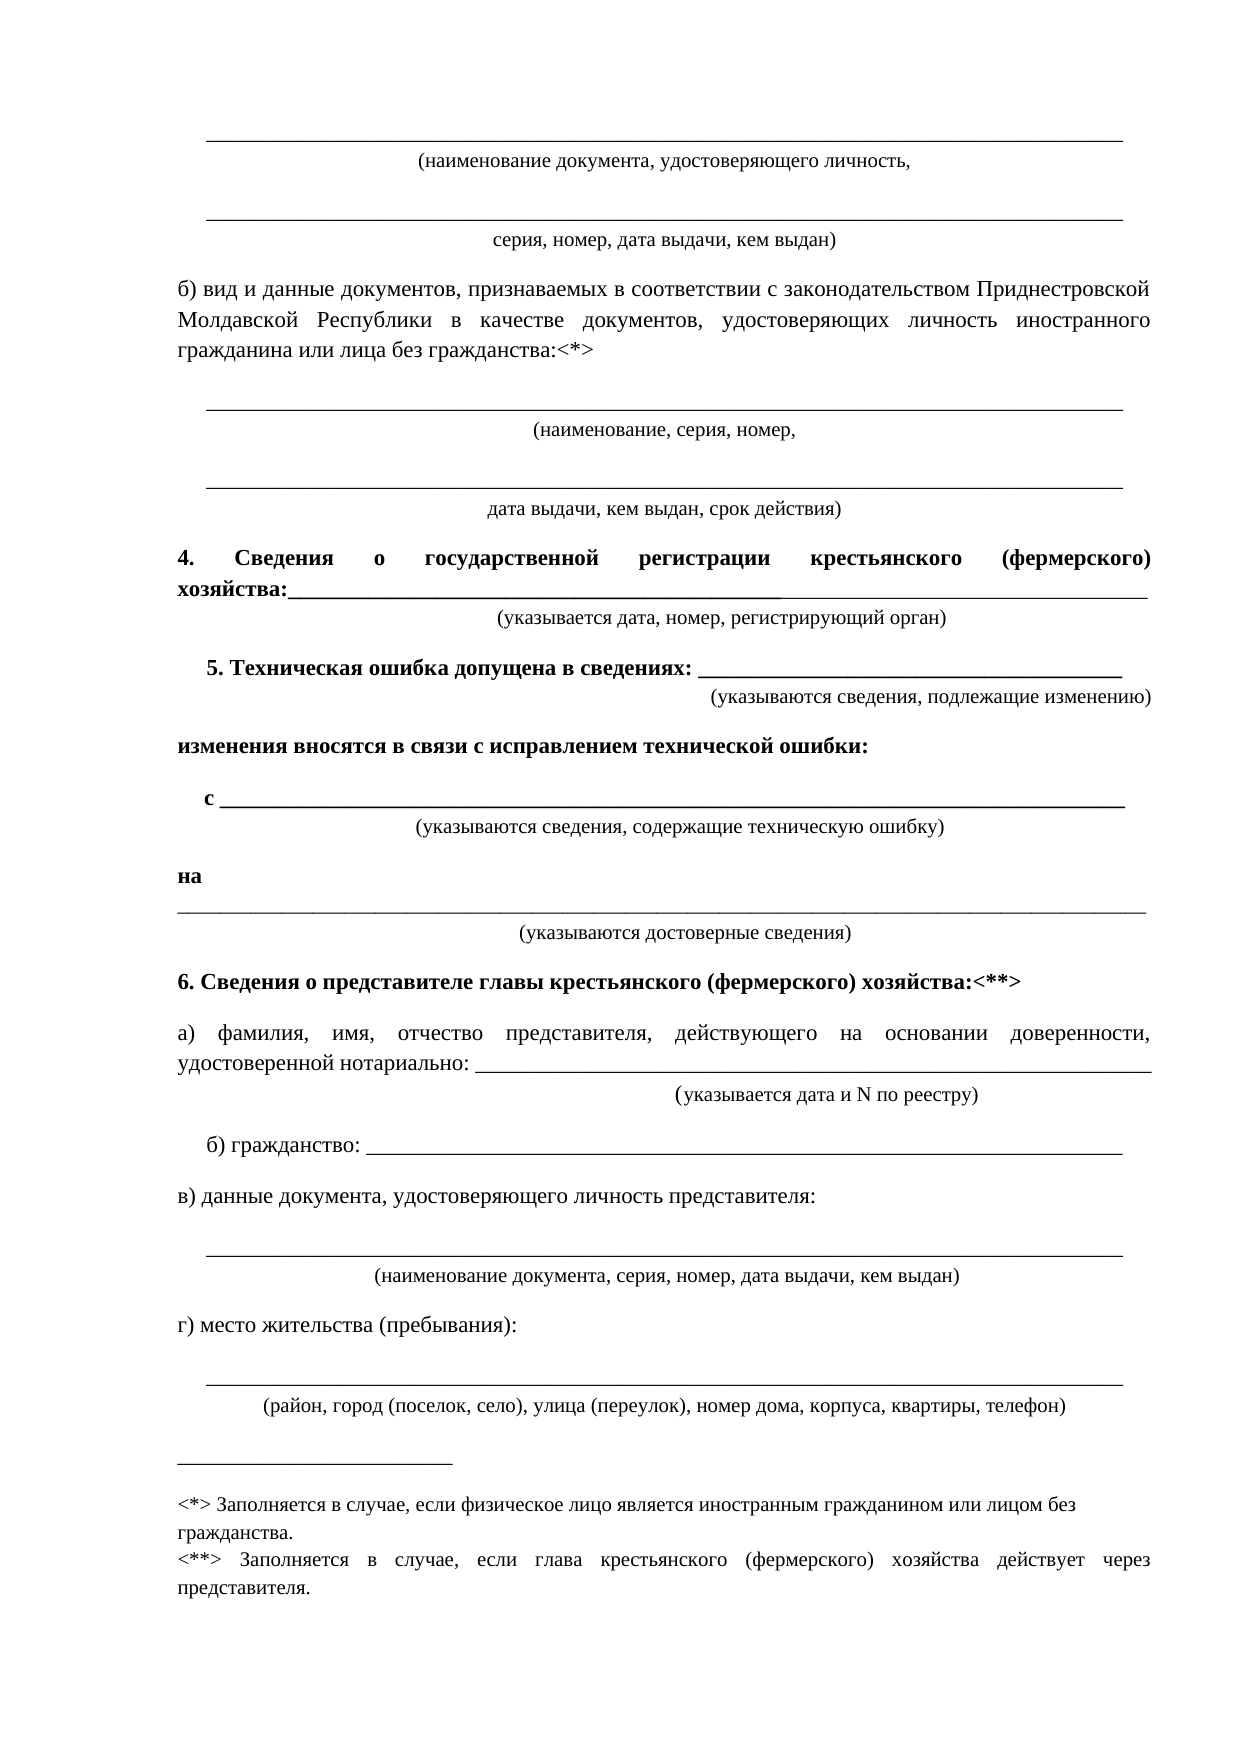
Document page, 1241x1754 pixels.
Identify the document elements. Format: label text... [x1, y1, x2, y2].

text г) место жительства (пребывания): [177, 1311, 1152, 1338]
text б) вид и данные документов, признаваемых в соответствии с законодательством Приднестровской Молдавской Республики в качестве документов, удостоверяющих личность иностранного гражданина или лица без гражданства:<*> [177, 275, 1152, 362]
text (указываются сведения, содержащие техническую ошибку) [177, 814, 1152, 838]
text <*> Заполняется в случае, если физическое лицо является иностранным гражданином или лицом без гражданства. [177, 1492, 1152, 1544]
text <**> Заполняется в случае, если глава крестьянского (фермерского) хозяйства действует через представителя. [177, 1547, 1152, 1599]
text изменения вносятся в связи с исправлением технической ошибки: [177, 733, 1152, 759]
text ________________________________________________________________________________ [177, 197, 1152, 223]
text (указывается дата, номер, регистрирующий орган) [177, 605, 1152, 629]
text ________________________________________________________________________________ [177, 466, 1152, 492]
text дата выдачи, кем выдан, срок действия) [177, 496, 1152, 520]
text б) гражданство: __________________________________________________________________ [177, 1131, 1152, 1157]
text ________________________________________________________________________________ [177, 1362, 1152, 1389]
text (район, город (поселок, село), улица (переулок), номер дома, корпуса, квартиры, телефон) [177, 1393, 1152, 1417]
text на _____________________________________________________________________________________________ [177, 862, 1152, 916]
text (указывается дата и N по реестру) [177, 1080, 1152, 1106]
text в) данные документа, удостоверяющего личность представителя: [177, 1182, 1152, 1208]
text 5. Техническая ошибка допущена в сведениях: _____________________________________ [177, 654, 1152, 680]
text 4. Сведения о государственной регистрации крестьянского (фермерского) хозяйства:___________________________________________________________________________ [177, 544, 1152, 601]
text а) фамилия, имя, отчество представителя, действующего на основании доверенности, удостоверенной нотариально: ___________________________________________________________ [177, 1019, 1152, 1076]
text ________________________________________________________________________________ [177, 118, 1152, 144]
text (наименование, серия, номер, [177, 417, 1152, 441]
text с _______________________________________________________________________________ [177, 784, 1152, 810]
text (наименование документа, удостоверяющего личность, [177, 148, 1152, 172]
text 6. Сведения о представителе главы крестьянского (фермерского) хозяйства:<**> [177, 968, 1152, 994]
text ________________________ [177, 1441, 1152, 1467]
text (наименование документа, серия, номер, дата выдачи, кем выдан) [177, 1263, 1152, 1287]
text (указываются сведения, подлежащие изменению) [177, 684, 1152, 708]
text (указываются достоверные сведения) [177, 920, 1152, 944]
text серия, номер, дата выдачи, кем выдан) [177, 227, 1152, 251]
text ________________________________________________________________________________ [177, 387, 1152, 413]
text ________________________________________________________________________________ [177, 1233, 1152, 1259]
